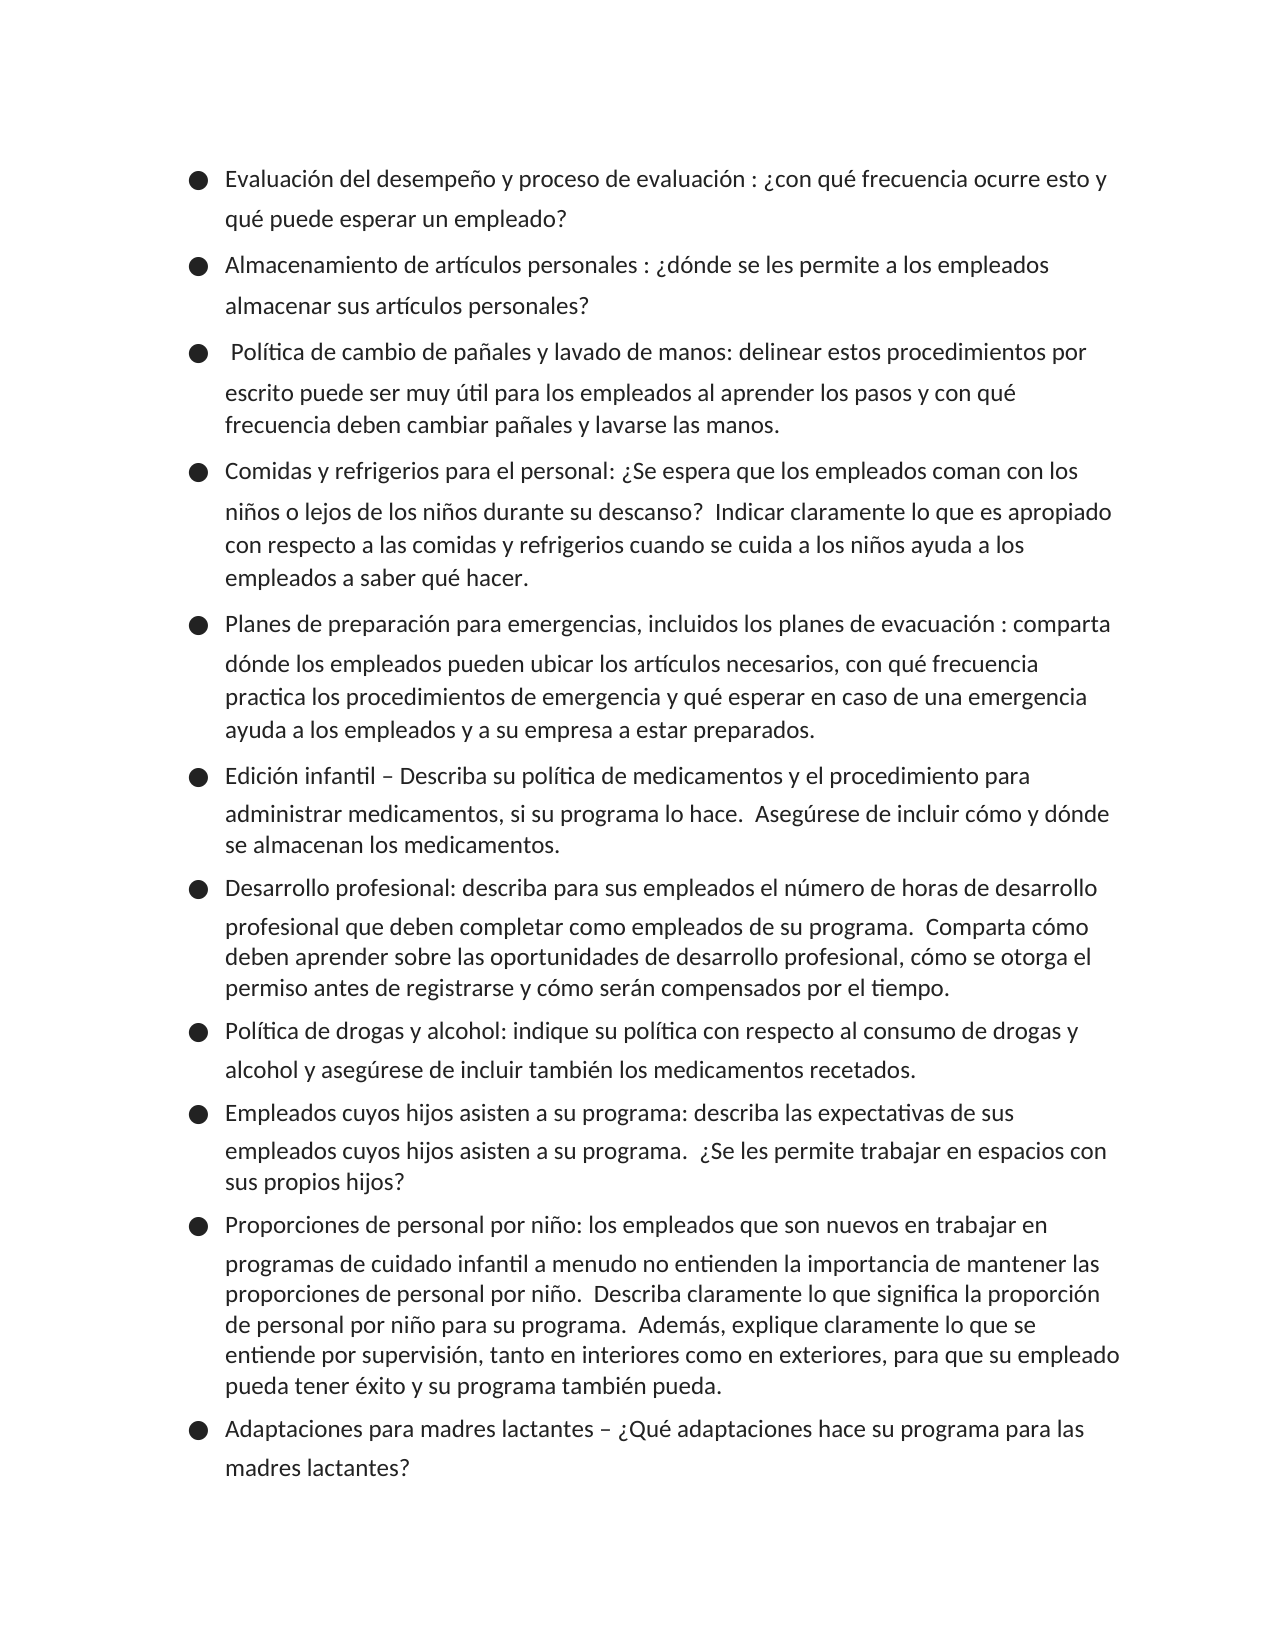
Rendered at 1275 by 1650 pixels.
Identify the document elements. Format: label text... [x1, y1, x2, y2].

list Proporciones de personal por niño: los empleados que son nuevos en trabajar en programas de cuidado infantil a menudo no entienden la importancia de mantener las proporciones de personal por niño. Describa claramente lo que significa la proporción de personal por niño para su programa. Además, explique claramente lo que se entiende por supervisión, tanto en interiores como en exteriores, para que su empleado pueda tener éxito y su programa también pueda. [187, 1197, 1125, 1400]
list Evaluación del desempeño y proceso de evaluación : ¿con qué frecuencia ocurre esto y qué puede esperar un empleado? [187, 150, 1125, 234]
list Edición infantil – Describa su política de medicamentos y el procedimiento para administrar medicamentos, si su programa lo hace. Asegúrese de incluir cómo y dónde se almacenan los medicamentos. [187, 747, 1125, 860]
list Empleados cuyos hijos asisten a su programa: describa las expectativas de sus empleados cuyos hijos asisten a su programa. ¿Se les permite trabajar en espacios con sus propios hijos? [187, 1084, 1125, 1197]
list Adaptaciones para madres lactantes – ¿Qué adaptaciones hace su programa para las madres lactantes? [187, 1400, 1125, 1482]
list Política de drogas y alcohol: indique su política con respecto al consumo de drogas y alcohol y asegúrese de incluir también los medicamentos recetados. [187, 1002, 1125, 1084]
list Comidas y refrigerios para el personal: ¿Se espera que los empleados coman con los niños o lejos de los niños durante su descanso? Indicar claramente lo que es apropiado con respecto a las comidas y refrigerios cuando se cuida a los niños ayuda a los empleados a saber qué hacer. [187, 443, 1125, 593]
list Almacenamiento de artículos personales : ¿dónde se les permite a los empleados almacenar sus artículos personales? [187, 237, 1125, 321]
list Política de cambio de pañales y lavado de manos: delinear estos procedimientos por escrito puede ser muy útil para los empleados al aprender los pasos y con qué frecuencia deben cambiar pañales y lavarse las manos. [187, 323, 1125, 440]
list Desarrollo profesional: describa para sus empleados el número de horas de desarrollo profesional que deben completar como empleados de su programa. Comparta cómo deben aprender sobre las oportunidades de desarrollo profesional, cómo se otorga el permiso antes de registrarse y cómo serán compensados por el tiempo. [187, 860, 1125, 1002]
list Planes de preparación para emergencias, incluidos los planes de evacuación : comparta dónde los empleados pueden ubicar los artículos necesarios, con qué frecuencia practica los procedimientos de emergencia y qué esperar en caso de una emergencia ayuda a los empleados y a su empresa a estar preparados. [187, 595, 1125, 745]
